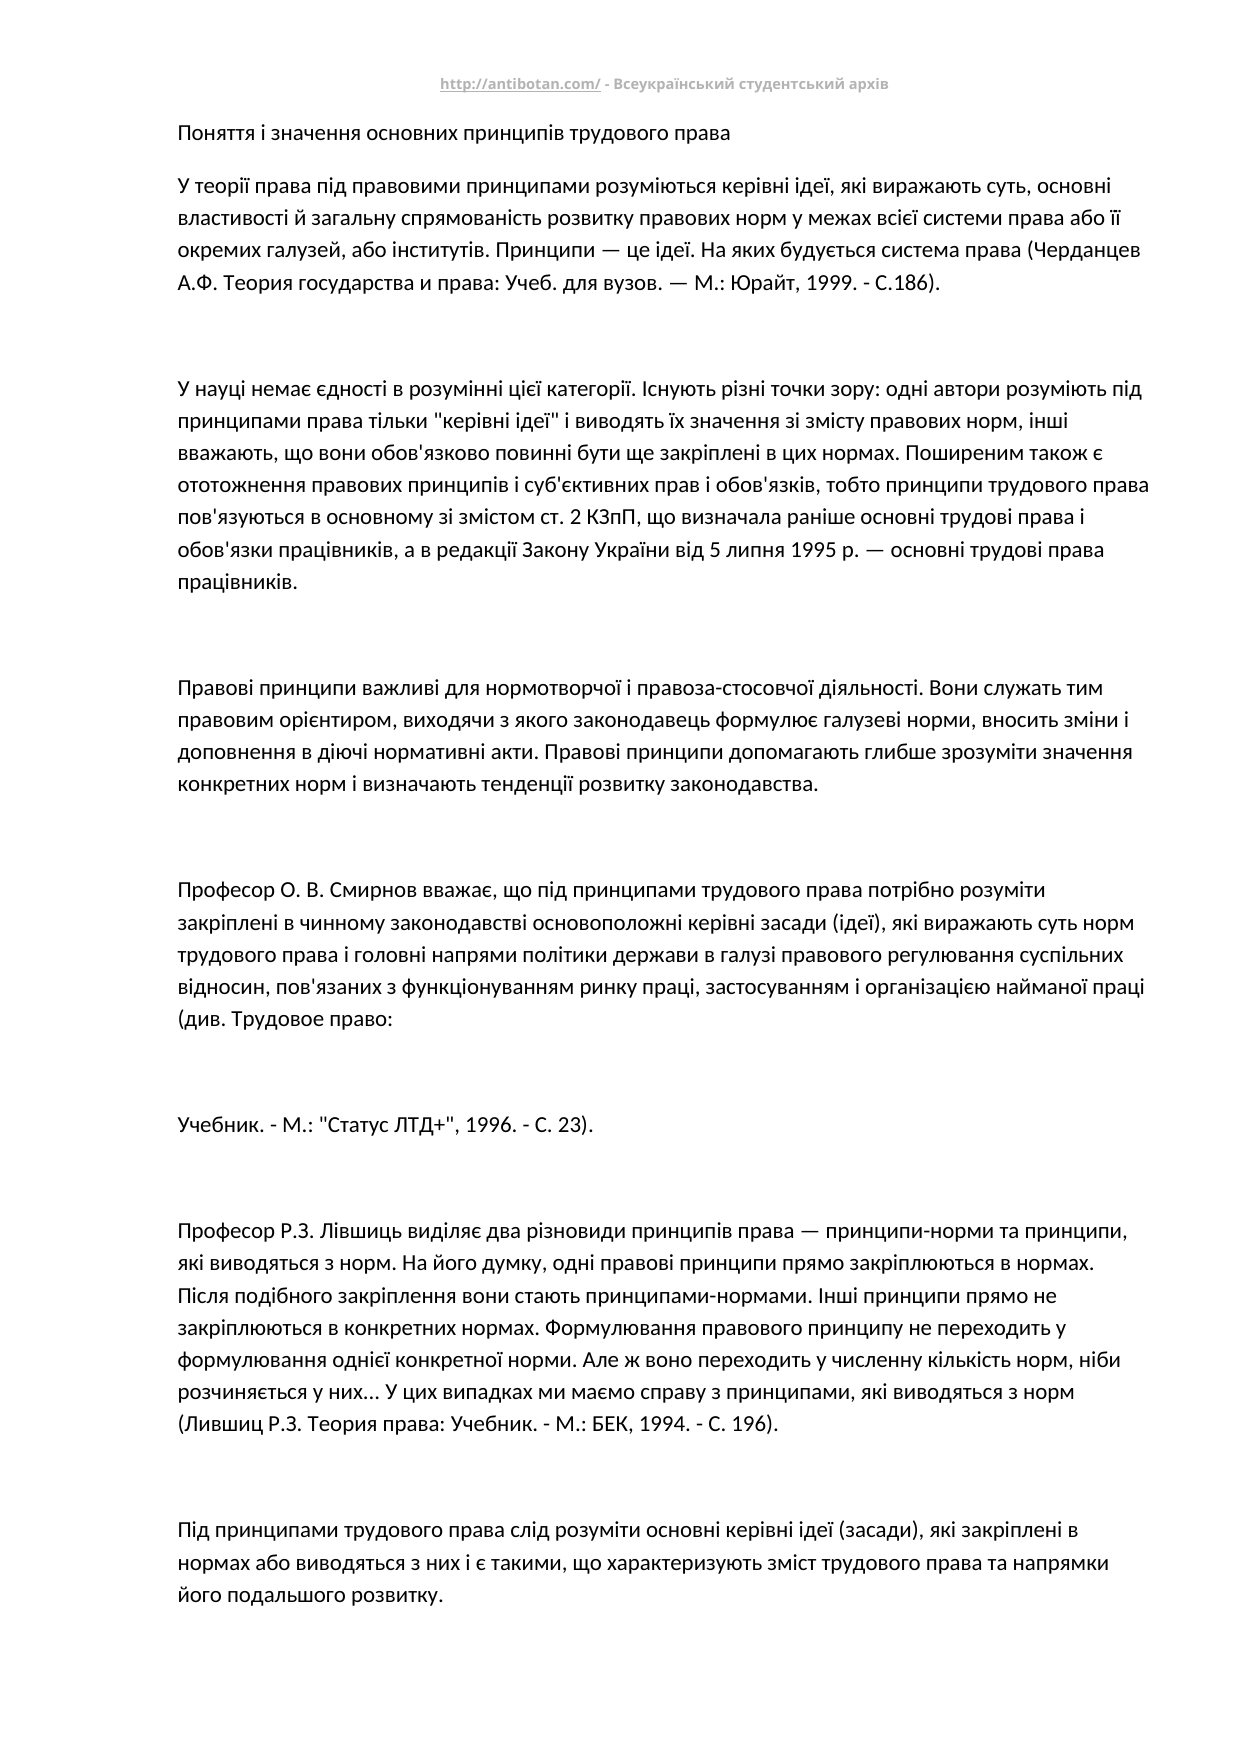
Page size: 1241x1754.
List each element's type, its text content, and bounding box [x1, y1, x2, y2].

text Поняття і значення основних принципів трудового права [177, 118, 1152, 146]
text У науці немає єдності в розумінні цієї категорії. Існують різні точки зору: одні автори розуміють під принципами права тільки "керівні ідеї" і виводять їх значення зі змісту правових норм, інші вважають, що вони обов'язково повинні бути ще закріплені в цих нормах. Поширеним також є ототожнення правових принципів і суб'єктивних прав і обов'язків, тобто принципи трудового права пов'язуються в основному зі змістом ст. 2 КЗпП, що визначала раніше основні трудові права і обов'язки працівників, а в редакції Закону України від 5 липня 1995 p. — основні трудові права працівників. [177, 374, 1152, 595]
text У теорії права під правовими принципами розуміються керівні ідеї, які виражають суть, основні властивості й загальну спрямованість розвитку правових норм у межах всієї системи права або її окремих галузей, або інститутів. Принципи — це ідеї. На яких будується система права (Черданцев А.Ф. Теория государства и права: Учеб. для вузов. — М.: Юрайт, 1999. - С.186). [177, 171, 1152, 296]
text Професор Р.З. Лівшиць виділяє два різновиди принципів права — принципи-норми та принципи, які виводяться з норм. На його думку, одні правові принципи прямо закріплюються в нормах. Після подібного закріплення вони стають принципами-нормами. Інші принципи прямо не закріплюються в конкретних нормах. Формулювання правового принципу не переходить у формулювання однієї конкретної норми. Але ж воно переходить у численну кількість норм, ніби розчиняється у них... У цих випадках ми маємо справу з принципами, які виводяться з норм (Лившиц Р.З. Теория права: Учебник. - М.: БЕК, 1994. - С. 196). [177, 1216, 1152, 1437]
text Професор О. В. Смирнов вважає, що під принципами трудового права потрібно розуміти закріплені в чинному законодавстві основоположні керівні засади (ідеї), які виражають суть норм трудового права і головні напрями політики держави в галузі правового регулювання суспільних відносин, пов'язаних з функціонуванням ринку праці, застосуванням і організацією найманої праці (див. Трудовое право: [177, 876, 1152, 1032]
text Учебник. - М.: "Статус ЛТД+", 1996. - С. 23). [177, 1110, 1152, 1138]
text Правові принципи важливі для нормотворчої і правоза-стосовчої діяльності. Вони служать тим правовим орієнтиром, виходячи з якого законодавець формулює галузеві норми, вносить зміни і доповнення в діючі нормативні акти. Правові принципи допомагають глибше зрозуміти значення конкретних норм і визначають тенденції розвитку законодавства. [177, 673, 1152, 797]
text Під принципами трудового права слід розуміти основні керівні ідеї (засади), які закріплені в нормах або виводяться з них і є такими, що характеризують зміст трудового права та напрямки його подальшого розвитку. [177, 1516, 1152, 1608]
